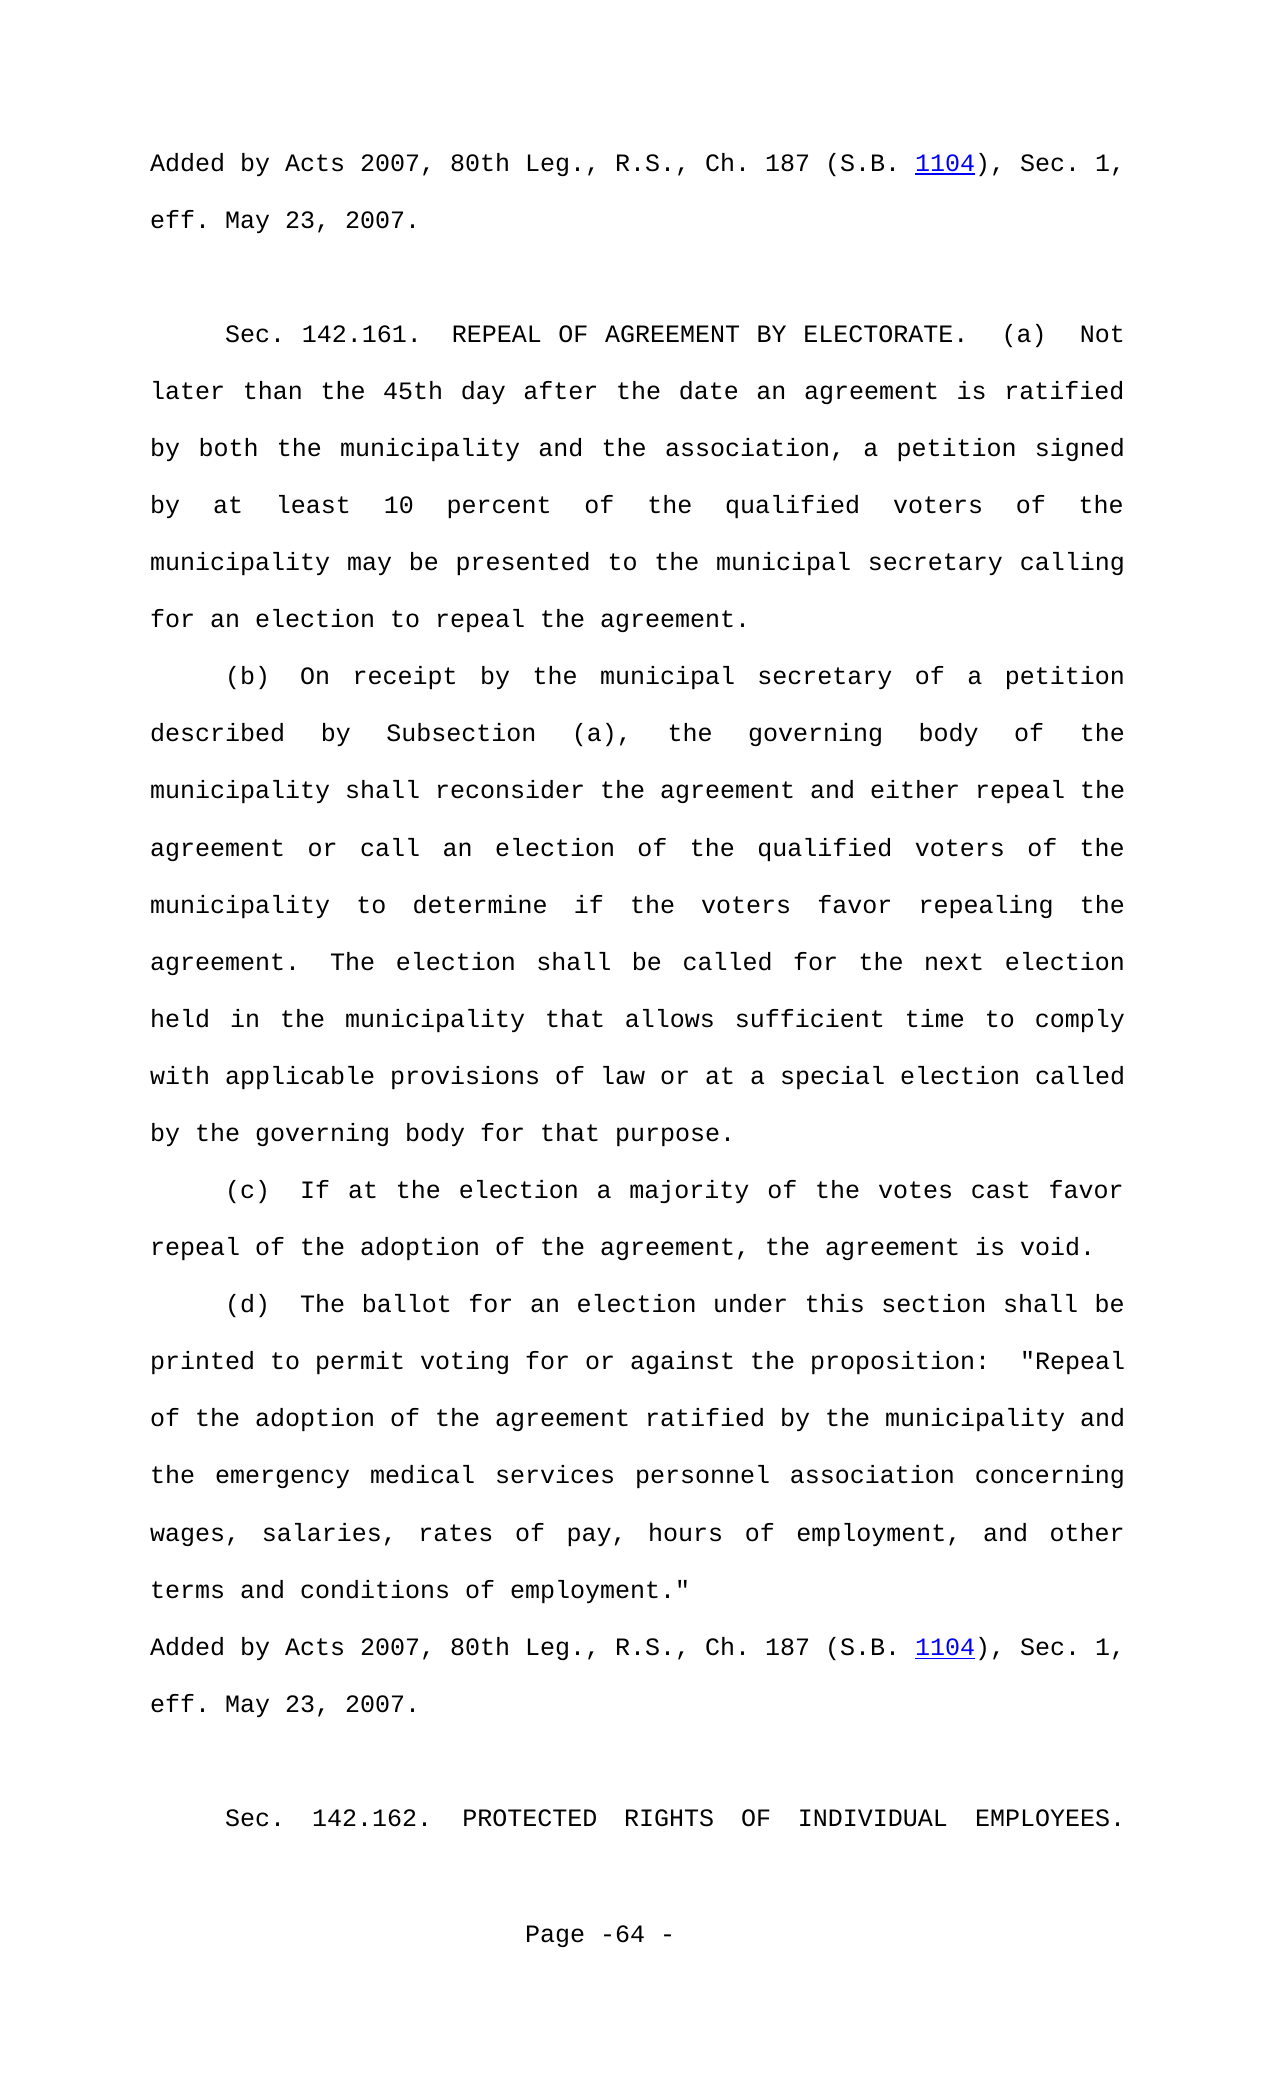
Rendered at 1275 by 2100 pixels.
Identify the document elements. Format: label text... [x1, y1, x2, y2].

text Added by Acts 2007, 80th Leg., R.S., Ch. 187 (S.B. 1104), Sec. 1, eff. May 23, 2007. [150, 150, 1125, 236]
text (b) On receipt by the municipal secretary of a petition described by Subsection (a), the governing body of the municipality shall reconsider the agreement and either repeal the agreement or call an election of the qualified voters of the municipality to determine if the voters favor repealing the agreement. The election shall be called for the next election held in the municipality that allows sufficient time to comply with applicable provisions of law or at a special election called by the governing body for that purpose. [150, 664, 1125, 1149]
text (d) The ballot for an election under this section shall be printed to permit voting for or against the proposition: "Repeal of the adoption of the agreement ratified by the municipality and the emergency medical services personnel association concerning wages, salaries, rates of pay, hours of employment, and other terms and conditions of employment." [150, 1292, 1125, 1606]
text (c) If at the election a majority of the votes cast favor repeal of the adoption of the agreement, the agreement is void. [150, 1177, 1125, 1263]
text Sec. 142.161. REPEAL OF AGREEMENT BY ELECTORATE. (a) Not later than the 45th day after the date an agreement is ratified by both the municipality and the association, a petition signed by at least 10 percent of the qualified voters of the municipality may be presented to the municipal secretary calling for an election to repeal the agreement. [150, 321, 1125, 635]
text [150, 1805, 1125, 1834]
text Added by Acts 2007, 80th Leg., R.S., Ch. 187 (S.B. 1104), Sec. 1, eff. May 23, 2007. [150, 1634, 1125, 1720]
